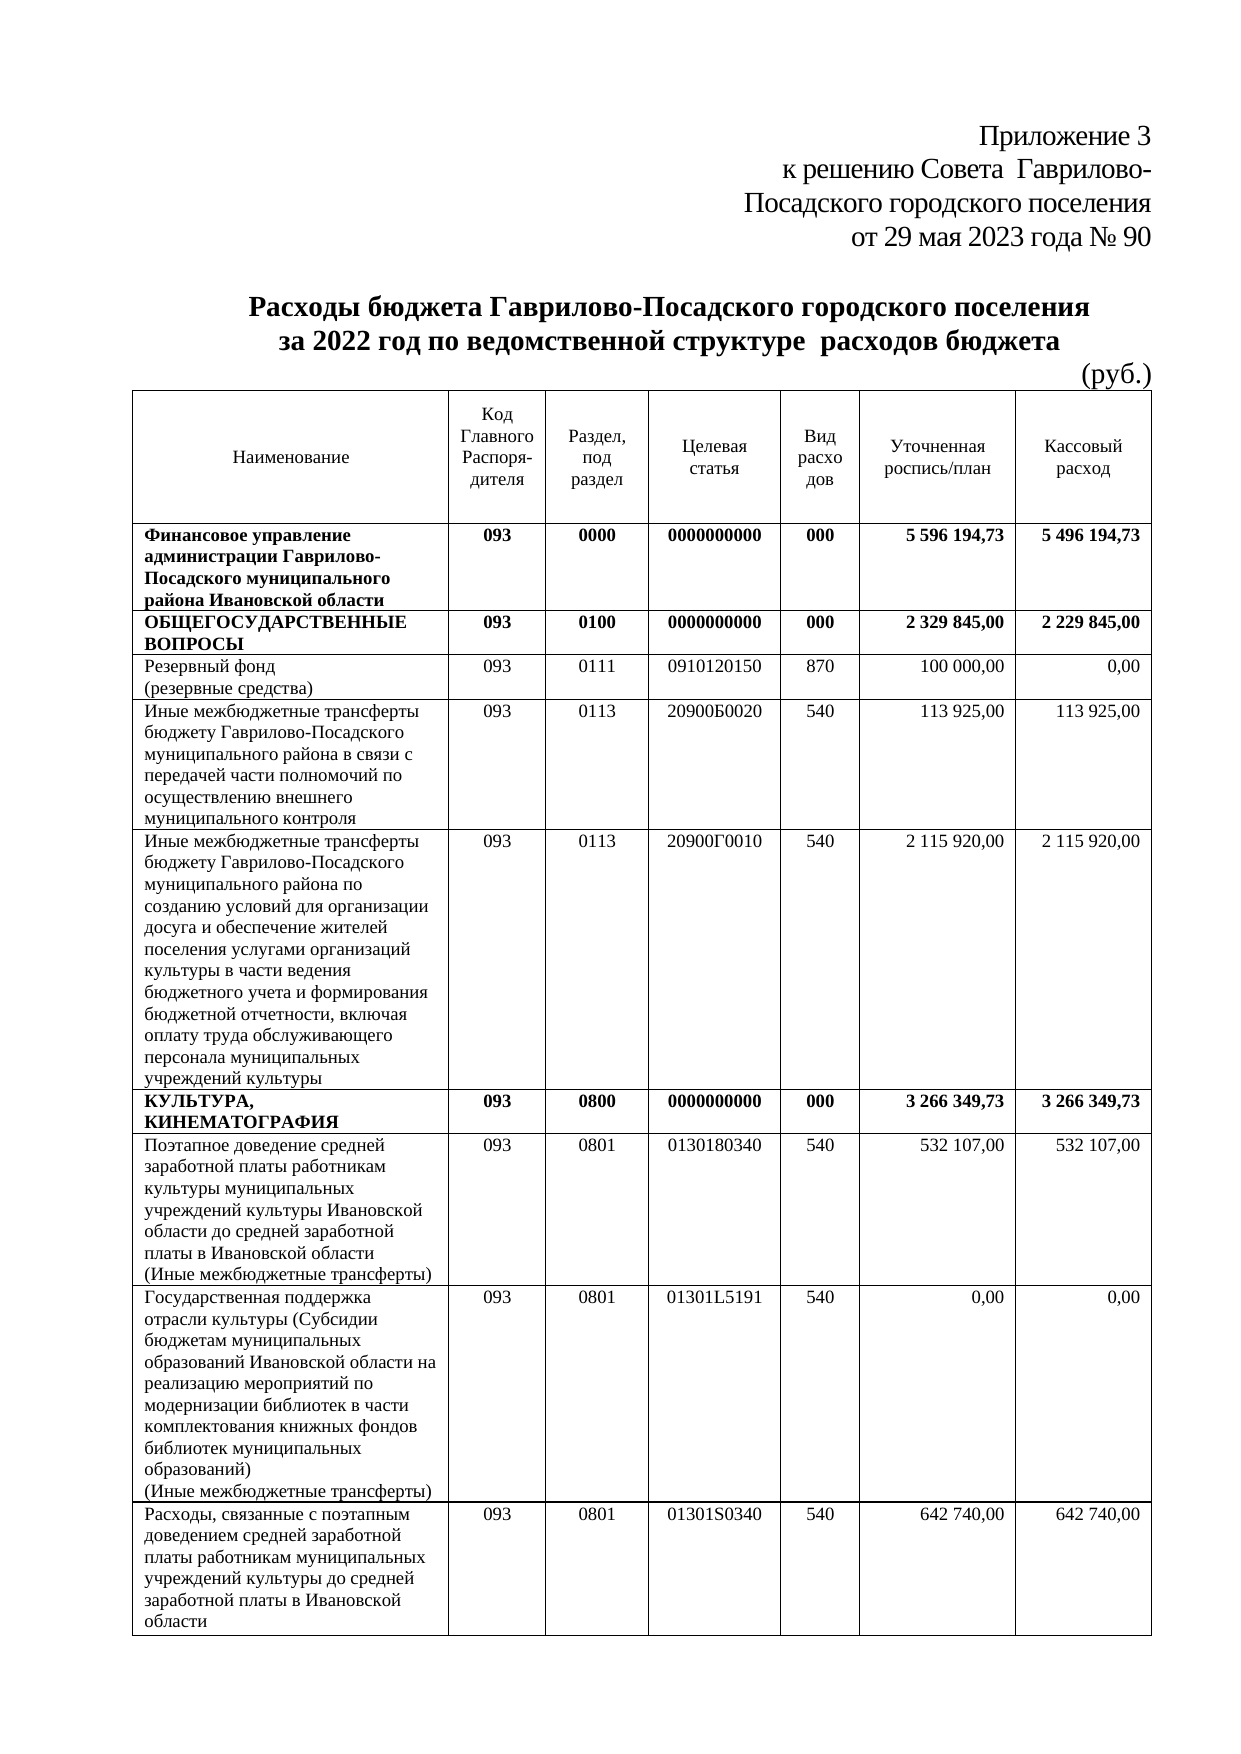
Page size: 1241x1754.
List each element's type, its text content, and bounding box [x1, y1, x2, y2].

table_cell 113 925,00 [860, 700, 1015, 829]
table_cell 093 [449, 1134, 545, 1285]
table_header Наименование [133, 391, 448, 523]
table_cell 093 [449, 1503, 545, 1635]
table_cell 113 925,00 [1016, 700, 1151, 829]
table_cell 0000000000 [649, 611, 780, 654]
table_cell 642 740,00 [1016, 1503, 1151, 1635]
table_cell 0113 [546, 830, 648, 1089]
table_cell 3 266 349,73 [1016, 1090, 1151, 1133]
table_cell 532 107,00 [1016, 1134, 1151, 1285]
text Расходы бюджета Гаврилово-Посадского городского поселения [187, 289, 1152, 323]
table_cell 2 229 845,00 [1016, 611, 1151, 654]
table_cell 093 [449, 524, 545, 610]
table_cell 5 596 194,73 [860, 524, 1015, 610]
table_cell 540 [781, 700, 859, 829]
table_cell Поэтапное доведение средней заработной платы работникам культуры муниципальных учреждений культуры Ивановской области до средней заработной платы в Ивановской области (Иные межбюджетные трансферты) [133, 1134, 448, 1285]
table_cell 870 [781, 655, 859, 698]
text к решению Совета Гаврилово-Посадского городского поселения [650, 152, 1152, 219]
table_header Вид расхо дов [781, 391, 859, 523]
table_cell 0800 [546, 1090, 648, 1133]
table_cell 093 [449, 830, 545, 1089]
table_cell 0,00 [860, 1286, 1015, 1501]
table_cell 540 [781, 830, 859, 1089]
table_cell 2 115 920,00 [860, 830, 1015, 1089]
table_cell 0801 [546, 1134, 648, 1285]
table_cell 0111 [546, 655, 648, 698]
table_cell Иные межбюджетные трансферты бюджету Гаврилово-Посадского муниципального района в связи с передачей части полномочий по осуществлению внешнего муниципального контроля [133, 700, 448, 829]
table_cell 093 [449, 1286, 545, 1501]
table_cell 01301S0340 [649, 1503, 780, 1635]
table_cell КУЛЬТУРА, КИНЕМАТОГРАФИЯ [133, 1090, 448, 1133]
table_cell 0100 [546, 611, 648, 654]
table_cell 093 [449, 655, 545, 698]
table_cell Резервный фонд (резервные средства) [133, 655, 448, 698]
table_cell Финансовое управление администрации Гаврилово-Посадского муниципального района Ивановской области [133, 524, 448, 610]
table_cell 0000 [546, 524, 648, 610]
table_cell 0113 [546, 700, 648, 829]
table_header Код Главного Распоря- дителя [449, 391, 545, 523]
table_cell Иные межбюджетные трансферты бюджету Гаврилово-Посадского муниципального района по созданию условий для организации досуга и обеспечение жителей поселения услугами организаций культуры в части ведения бюджетного учета и формирования бюджетной отчетности, включая оплату труда обслуживающего персонала муниципальных учреждений культуры [133, 830, 448, 1089]
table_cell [133, 1503, 448, 1635]
table_cell 0,00 [1016, 1286, 1151, 1501]
table_cell 0000000000 [649, 1090, 780, 1133]
table_header Кассовый расход [1016, 391, 1151, 523]
table_cell 0801 [546, 1286, 648, 1501]
text за 2022 год по ведомственной структуре расходов бюджета [187, 323, 1152, 357]
table_cell 2 115 920,00 [1016, 830, 1151, 1089]
table_cell 0000000000 [649, 524, 780, 610]
table_cell 100 000,00 [860, 655, 1015, 698]
table_cell 20900Г0010 [649, 830, 780, 1089]
table_cell Государственная поддержка отрасли культуры (Субсидии бюджетам муниципальных образований Ивановской области на реализацию мероприятий по модернизации библиотек в части комплектования книжных фондов библиотек муниципальных образований) (Иные межбюджетные трансферты) [133, 1286, 448, 1501]
table_cell 0910120150 [649, 655, 780, 698]
table_cell 532 107,00 [860, 1134, 1015, 1285]
table_header Раздел, под раздел [546, 391, 648, 523]
table_header Уточненная роспись/план [860, 391, 1015, 523]
table_cell 0801 [546, 1503, 648, 1635]
table_cell 093 [449, 611, 545, 654]
table_cell 540 [781, 1503, 859, 1635]
table_cell 540 [781, 1286, 859, 1501]
table_cell 0,00 [1016, 655, 1151, 698]
table_cell 093 [449, 1090, 545, 1133]
table_cell ОБЩЕГОСУДАРСТВЕННЫЕ ВОПРОСЫ [133, 611, 448, 654]
table_cell 01301L5191 [649, 1286, 780, 1501]
table_cell 2 329 845,00 [860, 611, 1015, 654]
table_cell 000 [781, 1090, 859, 1133]
table_cell 5 496 194,73 [1016, 524, 1151, 610]
table_cell 642 740,00 [860, 1503, 1015, 1635]
table_cell 0130180340 [649, 1134, 780, 1285]
table_cell 000 [781, 611, 859, 654]
text от 29 мая 2023 года № 90 [177, 219, 1152, 252]
table_cell 540 [781, 1134, 859, 1285]
table_cell 20900Б0020 [649, 700, 780, 829]
table_header Целевая статья [649, 391, 780, 523]
table_cell 093 [449, 700, 545, 829]
table_cell 000 [781, 524, 859, 610]
table_cell 3 266 349,73 [860, 1090, 1015, 1133]
text (руб.) [187, 357, 1152, 390]
text Приложение 3 [650, 118, 1152, 152]
